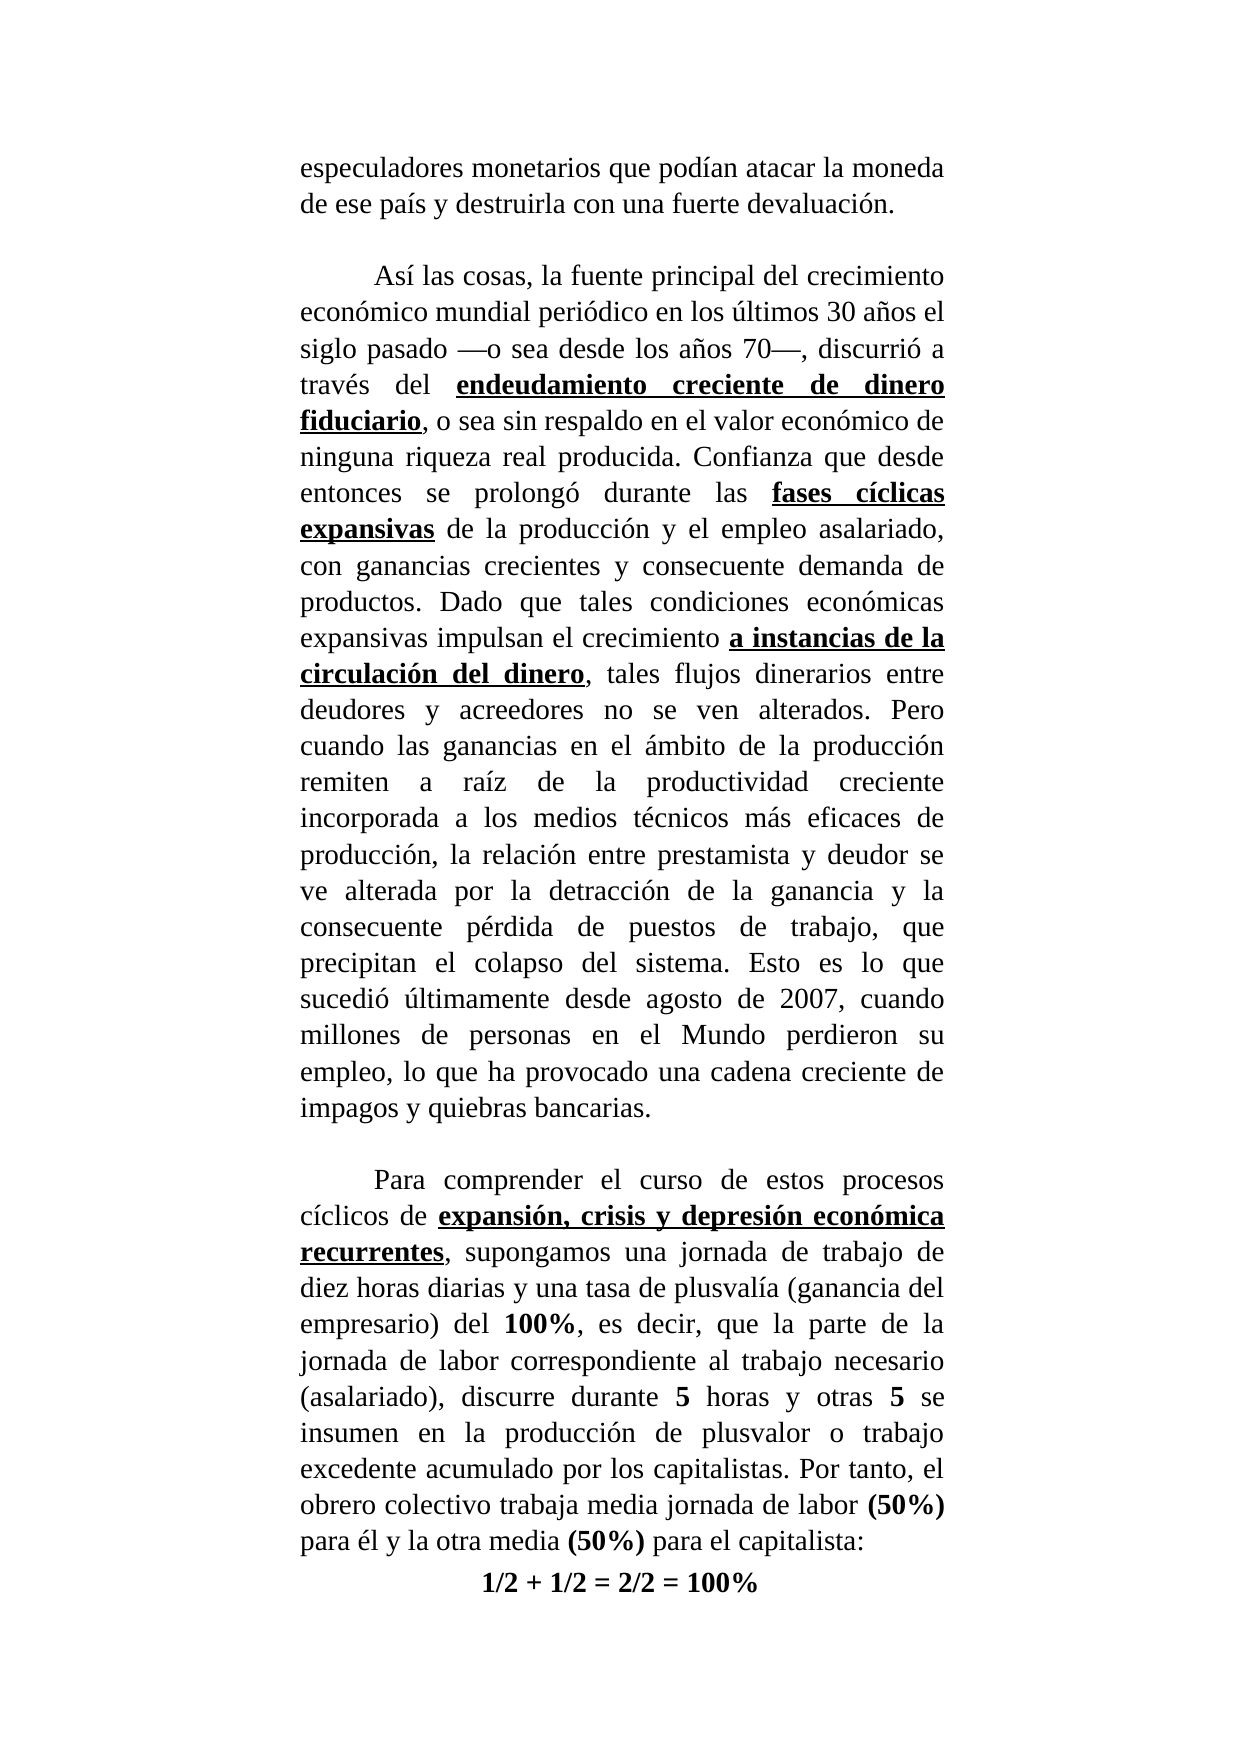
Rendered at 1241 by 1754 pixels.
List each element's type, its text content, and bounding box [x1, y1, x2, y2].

text Para comprender el curso de estos procesos cíclicos de expansión, crisis y depresión económica recurrentes, supongamos una jornada de trabajo de diez horas diarias y una tasa de plusvalía (ganancia del empresario) del 100%, es decir, que la parte de la jornada de labor correspondiente al trabajo necesario (asalariado), discurre durante 5 horas y otras 5 se insumen en la producción de plusvalor o trabajo excedente acumulado por los capitalistas. Por tanto, el obrero colectivo trabaja media jornada de labor (50%) para él y la otra media (50%) para el capitalista: [300, 1162, 945, 1557]
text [300, 150, 945, 220]
text Así las cosas, la fuente principal del crecimiento económico mundial periódico en los últimos 30 años el siglo pasado —o sea desde los años 70—, discurrió a través del endeudamiento creciente de dinero fiduciario, o sea sin respaldo en el valor económico de ninguna riqueza real producida. Confianza que desde entonces se prolongó durante las fases cíclicas expansivas de la producción y el empleo asalariado, con ganancias crecientes y consecuente demanda de productos. Dado que tales condiciones económicas expansivas impulsan el crecimiento a instancias de la circulación del dinero, tales flujos dinerarios entre deudores y acreedores no se ven alterados. Pero cuando las ganancias en el ámbito de la producción remiten a raíz de la productividad creciente incorporada a los medios técnicos más eficaces de producción, la relación entre prestamista y deudor se ve alterada por la detracción de la ganancia y la consecuente pérdida de puestos de trabajo, que precipitan el colapso del sistema. Esto es lo que sucedió últimamente desde agosto de 2007, cuando millones de personas en el Mundo perdieron su empleo, lo que ha provocado una cadena creciente de impagos y quiebras bancarias. [300, 258, 945, 1123]
text 1/2 + 1/2 = 2/2 = 100% [300, 1565, 940, 1598]
